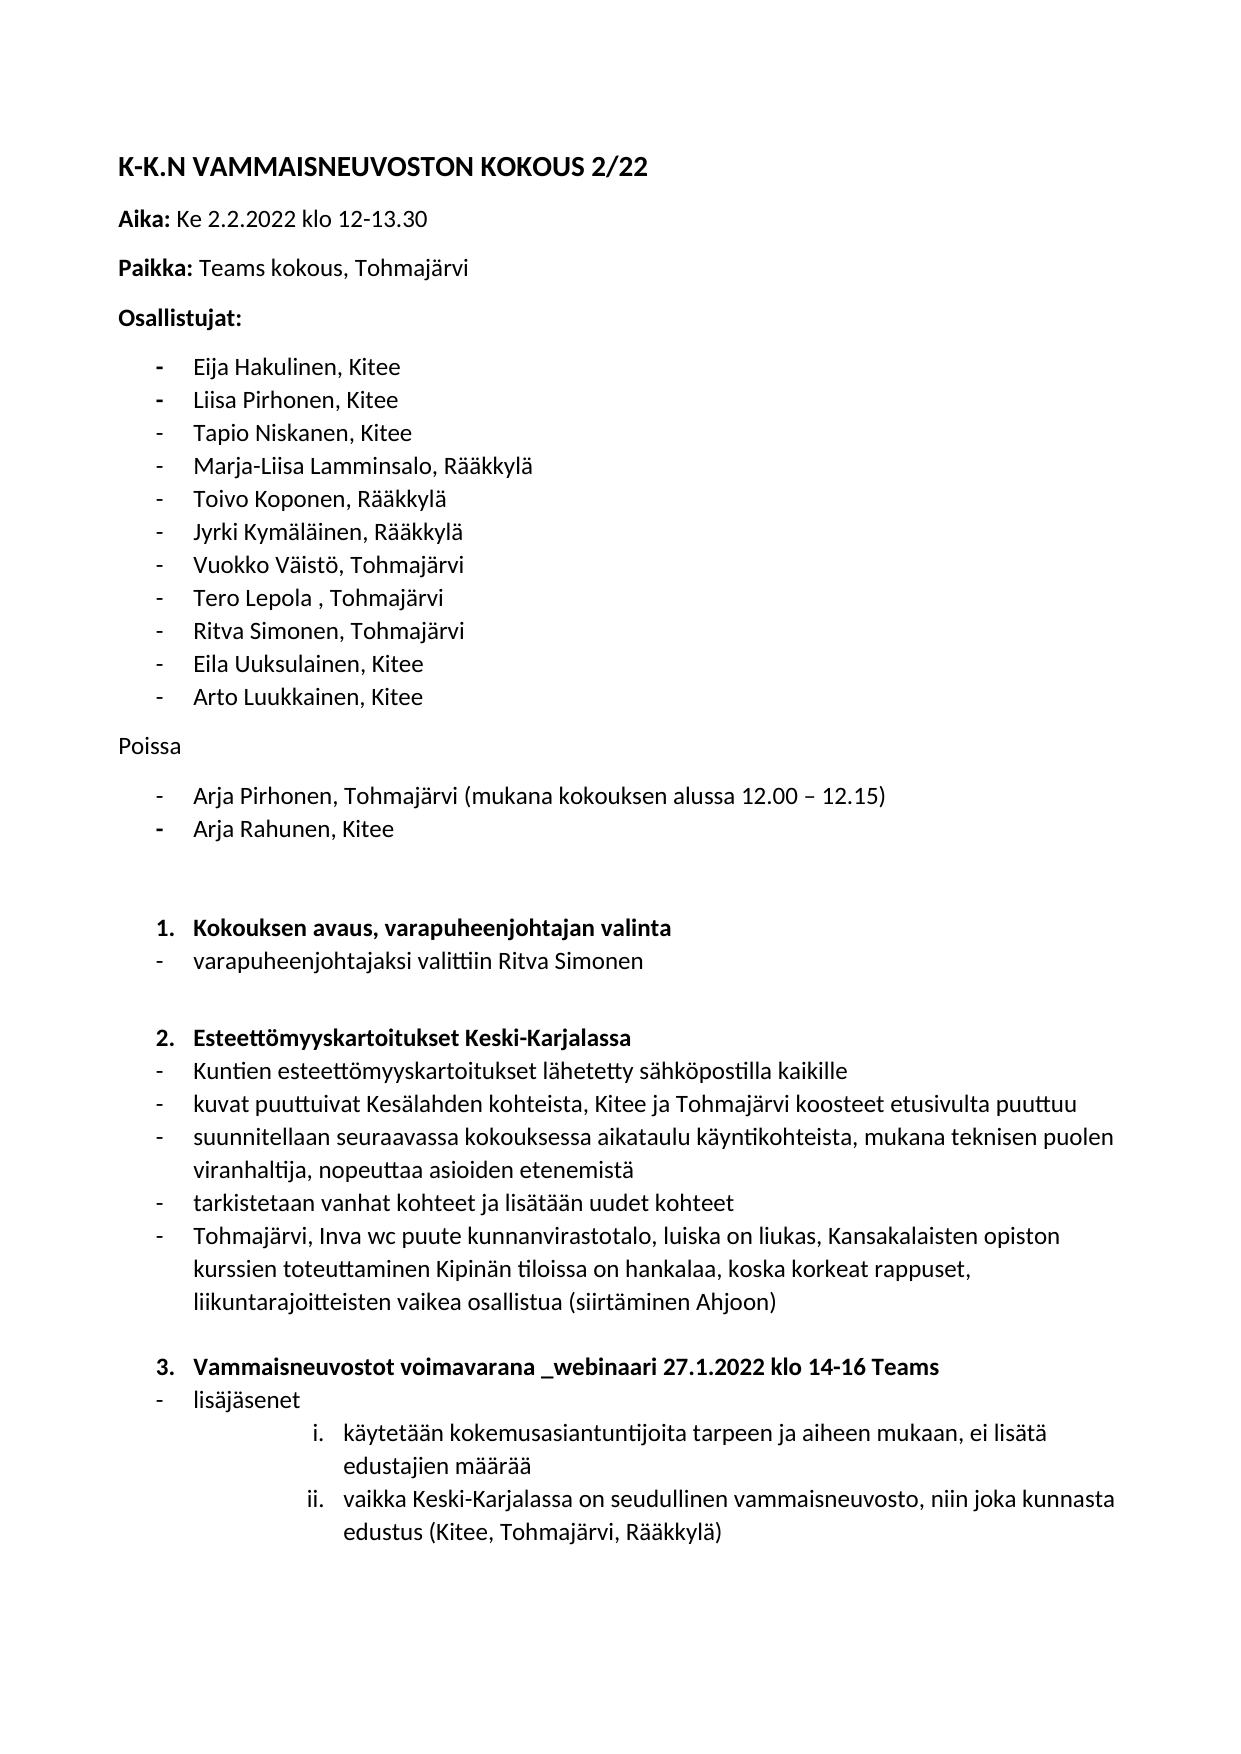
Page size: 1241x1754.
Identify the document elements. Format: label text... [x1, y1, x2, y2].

list Kokouksen avaus, varapuheenjohtajan valinta [156, 912, 1122, 942]
list Kuntien esteettömyyskartoitukset lähetetty sähköpostilla kaikille [156, 1055, 1122, 1086]
list Eija Hakulinen, Kitee [156, 351, 1122, 382]
text Aika: Ke 2.2.2022 klo 12-13.30 [118, 203, 1122, 233]
list Vammaisneuvostot voimavarana _webinaari 27.1.2022 klo 14-16 Teams [156, 1352, 1122, 1382]
list tarkistetaan vanhat kohteet ja lisätään uudet kohteet [156, 1187, 1122, 1217]
list Liisa Pirhonen, Kitee [156, 384, 1122, 415]
list varapuheenjohtajaksi valittiin Ritva Simonen [156, 945, 1122, 975]
list kuvat puuttuivat Kesälahden kohteista, Kitee ja Tohmajärvi koosteet etusivulta puuttuu [156, 1088, 1122, 1119]
list suunnitellaan seuraavassa kokouksessa aikataulu käyntikohteista, mukana teknisen puolen viranhaltija, nopeuttaa asioiden etenemistä [156, 1121, 1122, 1184]
list Marja-Liisa Lamminsalo, Rääkkylä [156, 450, 1122, 481]
list käytetään kokemusasiantuntijoita tarpeen ja aiheen mukaan, ei lisätä edustajien määrää [324, 1417, 1122, 1481]
list Eila Uuksulainen, Kitee [156, 648, 1122, 678]
list Tero Lepola , Tohmajärvi [156, 582, 1122, 612]
list Toivo Koponen, Rääkkylä [156, 483, 1122, 514]
text Osallistujat: [118, 302, 1122, 332]
list vaikka Keski-Karjalassa on seudullinen vammaisneuvosto, niin joka kunnasta edustus (Kitee, Tohmajärvi, Rääkkylä) [324, 1483, 1122, 1547]
list Jyrki Kymäläinen, Rääkkylä [156, 516, 1122, 547]
list Tapio Niskanen, Kitee [156, 417, 1122, 448]
list Tohmajärvi, Inva wc puute kunnanvirastotalo, luiska on liukas, Kansakalaisten opiston kurssien toteuttaminen Kipinän tiloissa on hankalaa, koska korkeat rappuset, liikuntarajoitteisten vaikea osallistua (siirtäminen Ahjoon) [156, 1220, 1122, 1316]
list Esteettömyyskartoitukset Keski-Karjalassa [156, 1022, 1122, 1053]
list Arto Luukkainen, Kitee [156, 681, 1122, 711]
list Ritva Simonen, Tohmajärvi [156, 615, 1122, 645]
text Paikka: Teams kokous, Tohmajärvi [118, 252, 1122, 283]
list Arja Pirhonen, Tohmajärvi (mukana kokouksen alussa 12.00 – 12.15) [156, 780, 1122, 810]
list lisäjäsenet [156, 1384, 1122, 1415]
text K-K.N VAMMAISNEUVOSTON KOKOUS 2/22 [118, 148, 1122, 183]
text Poissa [118, 730, 1122, 761]
list Arja Rahunen, Kitee [156, 813, 1122, 843]
list Vuokko Väistö, Tohmajärvi [156, 549, 1122, 579]
